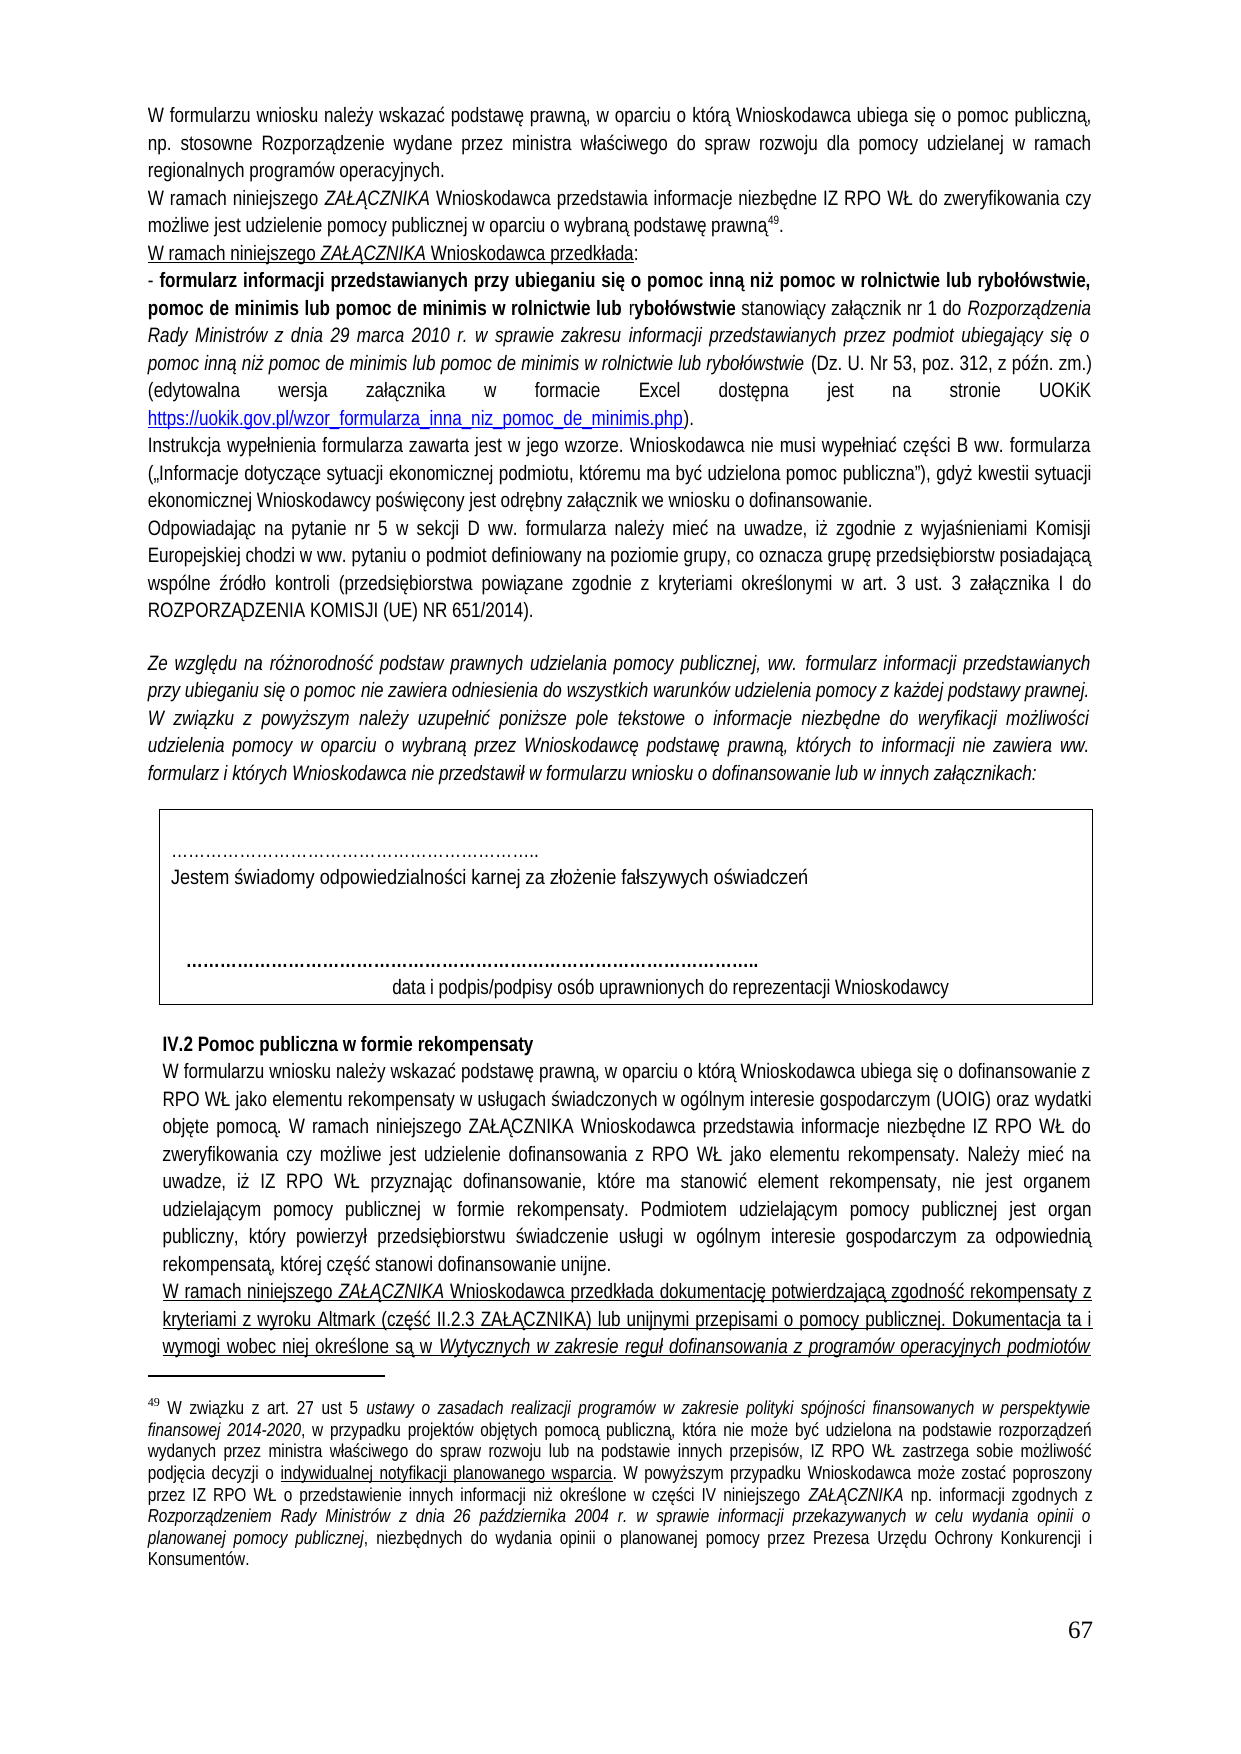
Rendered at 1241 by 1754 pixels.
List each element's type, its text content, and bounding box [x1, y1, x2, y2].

text W formularzu wniosku należy wskazać podstawę prawną, w oparciu o którą Wnioskodawca ubiega się o dofinansowanie z RPO WŁ jako elementu rekompensaty w usługach świadczonych w ogólnym interesie gospodarczym (UOIG) oraz wydatki objęte pomocą. W ramach niniejszego ZAŁĄCZNIKA Wnioskodawca przedstawia informacje niezbędne IZ RPO WŁ do zweryfikowania czy możliwe jest udzielenie dofinansowania z RPO WŁ jako elementu rekompensaty. Należy mieć na uwadze, iż IZ RPO WŁ przyznając dofinansowanie, które ma stanowić element rekompensaty, nie jest organem udzielającym pomocy publicznej w formie rekompensaty. Podmiotem udzielającym pomocy publicznej jest organ publiczny, który powierzył przedsiębiorstwu świadczenie usługi w ogólnym interesie gospodarczym za odpowiednią rekompensatą, której część stanowi dofinansowanie unijne. [162, 1059, 1093, 1276]
text Odpowiadając na pytanie nr 5 w sekcji D ww. formularza należy mieć na uwadze, iż zgodnie z wyjaśnieniami Komisji Europejskiej chodzi w ww. pytaniu o podmiot definiowany na poziomie grupy, co oznacza grupę przedsiębiorstw posiadającą wspólne źródło kontroli (przedsiębiorstwa powiązane zgodnie z kryteriami określonymi w art. 3 ust. 3 załącznika I do ROZPORZĄDZENIA KOMISJI (UE) NR 651/2014). [148, 516, 1093, 622]
text Ze względu na różnorodność podstaw prawnych udzielania pomocy publicznej, ww. formularz informacji przedstawianych przy ubieganiu się o pomoc nie zawiera odniesienia do wszystkich warunków udzielenia pomocy z każdej podstawy prawnej. W związku z powyższym należy uzupełnić poniższe pole tekstowe o informacje niezbędne do weryfikacji możliwości udzielenia pomocy w oparciu o wybraną przez Wnioskodawcę podstawę prawną, których to informacji nie zawiera ww. formularz i których Wnioskodawca nie przedstawił w formularzu wniosku o dofinansowanie lub w innych załącznikach: [148, 651, 1093, 785]
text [162, 1329, 1093, 1358]
text W formularzu wniosku należy wskazać podstawę prawną, w oparciu o którą Wnioskodawca ubiega się o pomoc publiczną, np. stosowne Rozporządzenie wydane przez ministra właściwego do spraw rozwoju dla pomocy udzielanej w ramach regionalnych programów operacyjnych. [148, 103, 1093, 182]
table_header ……………………………………………………….. Jestem świadomy odpowiedzialności karnej za złożenie fałszywych oświadczeń ……………………………………………………………………………………….. data i podpis/podpisy osób uprawnionych do reprezentacji Wnioskodawcy [160, 810, 1092, 1003]
text Instrukcja wypełnienia formularza zawarta jest w jego wzorze. Wnioskodawca nie musi wypełniać części B ww. formularza („Informacje dotyczące sytuacji ekonomicznej podmiotu, któremu ma być udzielona pomoc publiczna”), gdyż kwestii sytuacji ekonomicznej Wnioskodawcy poświęcony jest odrębny załącznik we wniosku o dofinansowanie. [148, 433, 1093, 512]
text W ramach niniejszego ZAŁĄCZNIKA Wnioskodawca przedstawia informacje niezbędne IZ RPO WŁ do zweryfikowania czy możliwe jest udzielenie pomocy publicznej w oparciu o wybraną podstawę prawną. [148, 186, 1093, 237]
text - formularz informacji przedstawianych przy ubieganiu się o pomoc inną niż pomoc w rolnictwie lub rybołówstwie, pomoc de minimis lub pomoc de minimis w rolnictwie lub rybołówstwie stanowiący załącznik nr 1 do Rozporządzenia Rady Ministrów z dnia 29 marca 2010 r. w sprawie zakresu informacji przedstawianych przez podmiot ubiegający się o pomoc inną niż pomoc de minimis lub pomoc de minimis w rolnictwie lub rybołówstwie (Dz. U. Nr 53, poz. 312, z późn. zm.) (edytowalna wersja załącznika w formacie Excel dostępna jest na stronie UOKiK https://uokik.gov.pl/wzor_formularza_inna_niz_pomoc_de_minimis.php). [148, 268, 1093, 430]
text IV.2 Pomoc publiczna w formie rekompensaty [162, 1032, 1093, 1056]
text W ramach niniejszego ZAŁĄCZNIKA Wnioskodawca przedkłada: [148, 241, 1093, 265]
